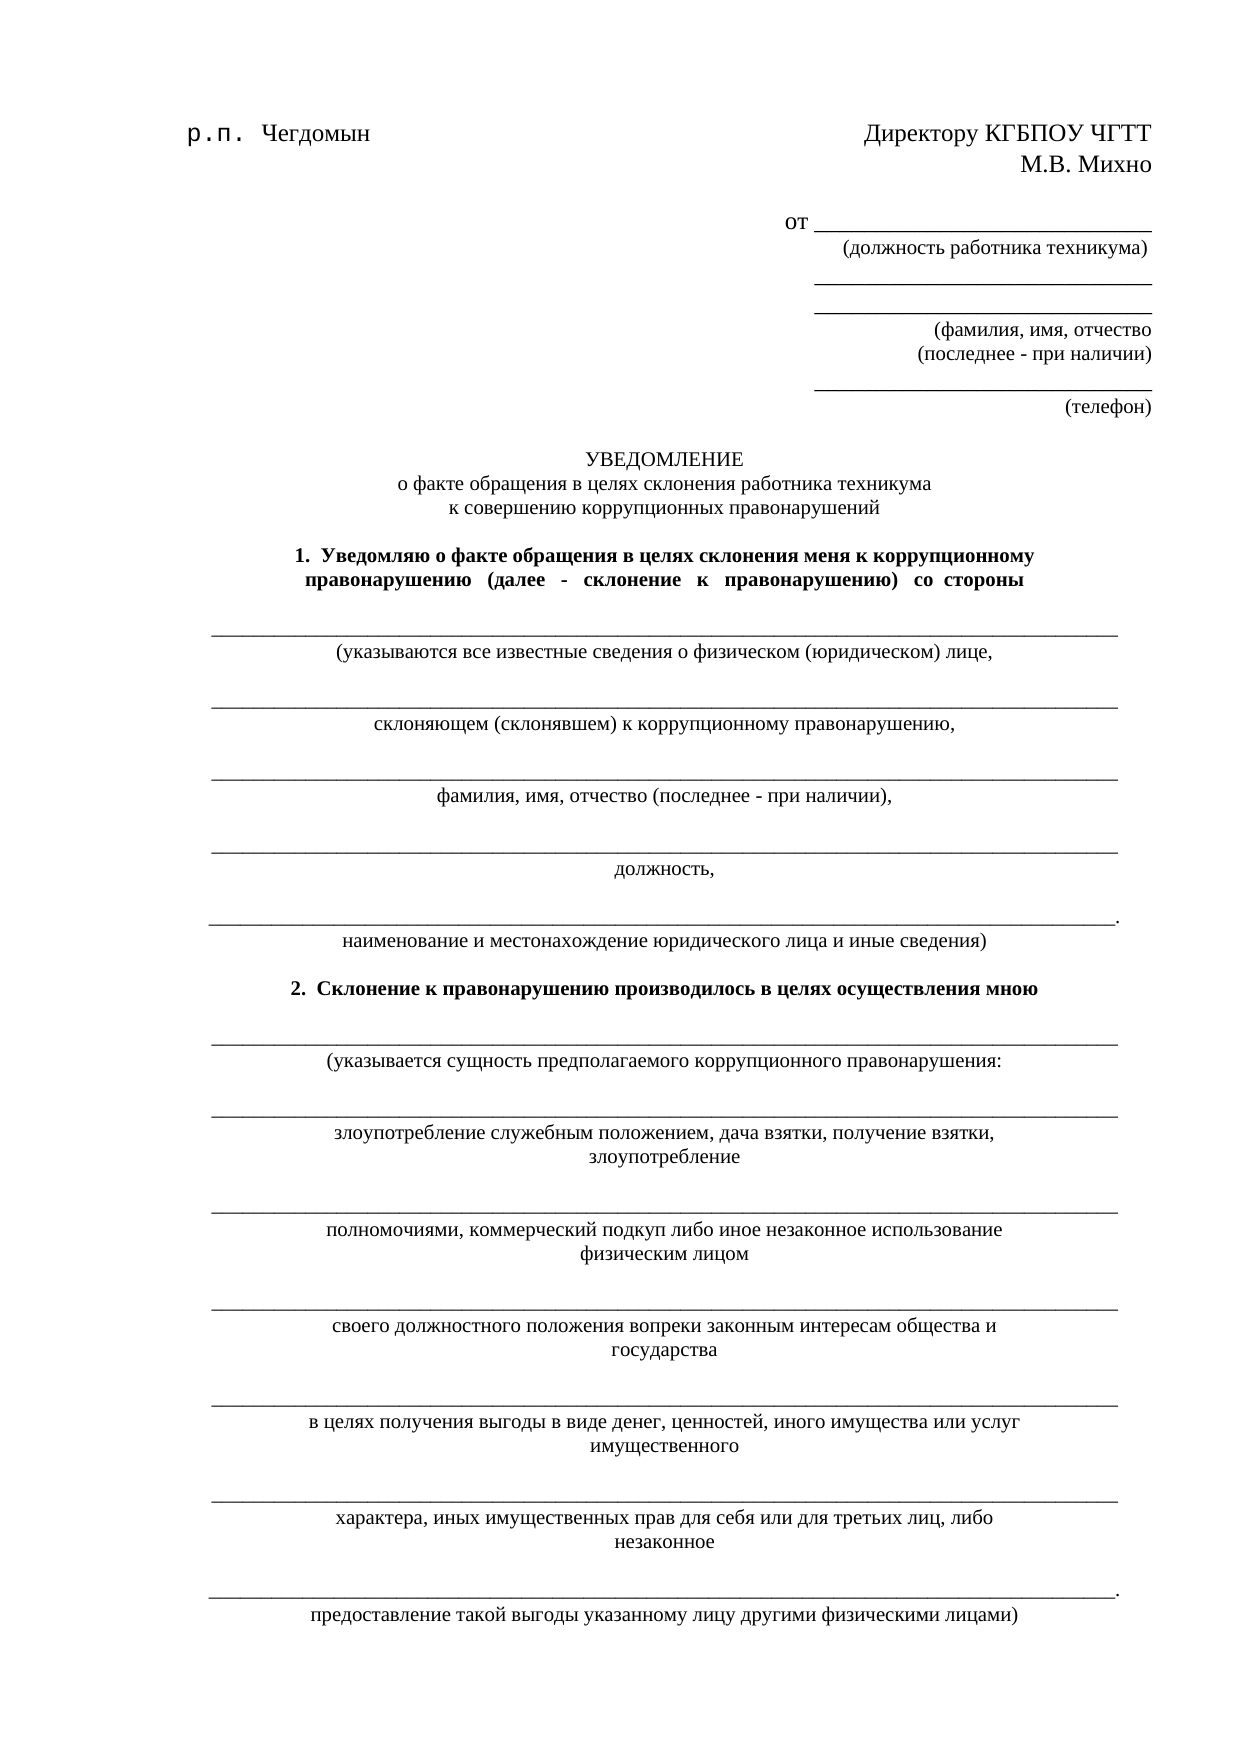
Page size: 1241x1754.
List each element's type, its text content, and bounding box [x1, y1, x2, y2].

text в целях получения выгоды в виде денег, ценностей, иного имущества или услуг [177, 1409, 1152, 1433]
text от ___________________________ [177, 206, 1152, 235]
text незаконное [177, 1529, 1152, 1553]
text своего должностного положения вопреки законным интересам общества и [177, 1313, 1152, 1337]
text _______________________________________________________________________________________ [177, 687, 1152, 711]
text _______________________________________________________________________________________ [177, 1096, 1152, 1120]
text _______________________________________________________________________________________ [177, 1289, 1152, 1313]
text ___________________________ [177, 288, 1152, 317]
text наименование и местонахождение юридического лица и иные сведения) [177, 928, 1152, 952]
text _______________________________________________________________________________________ [177, 1385, 1152, 1409]
text к совершению коррупционных правонарушений [177, 494, 1152, 519]
text должность, [177, 856, 1152, 879]
text фамилия, имя, отчество (последнее - при наличии), [177, 783, 1152, 807]
text УВЕДОМЛЕНИЕ [177, 446, 1152, 471]
text 2. Склонение к правонарушению производилось в целях осуществления мною [177, 976, 1152, 1000]
text предоставление такой выгоды указанному лицу другими физическими лицами) [177, 1601, 1152, 1626]
text _______________________________________________________________________________________ [177, 1024, 1152, 1048]
text М.В. Михно [177, 149, 1152, 178]
text характера, иных имущественных прав для себя или для третьих лиц, либо [177, 1505, 1152, 1529]
text ___________________________ [177, 259, 1152, 288]
text имущественного [177, 1433, 1152, 1457]
text полномочиями, коммерческий подкуп либо иное незаконное использование [177, 1216, 1152, 1241]
text _______________________________________________________________________________________ [177, 759, 1152, 783]
text о факте обращения в целях склонения работника техникума [177, 471, 1152, 494]
text _______________________________________________________________________________________. [177, 904, 1152, 928]
text _______________________________________________________________________________________ [177, 1192, 1152, 1216]
text злоупотребление служебным положением, дача взятки, получение взятки, [177, 1120, 1152, 1144]
text ___________________________ [177, 365, 1152, 394]
text (указывается сущность предполагаемого коррупционного правонарушения: [177, 1048, 1152, 1072]
text _______________________________________________________________________________________ [177, 1481, 1152, 1505]
text (указываются все известные сведения о физическом (юридическом) лице, [177, 639, 1152, 663]
text (последнее - при наличии) [177, 341, 1152, 365]
text р.п. Чегдомын Директору КГБПОУ ЧГТТ [177, 118, 1152, 149]
text (телефон) [177, 394, 1152, 418]
text 1. Уведомляю о факте обращения в целях склонения меня к коррупционному [177, 543, 1152, 567]
text склоняющем (склонявшем) к коррупционному правонарушению, [177, 711, 1152, 735]
text (должность работника техникума) [177, 235, 1152, 259]
text _______________________________________________________________________________________ [177, 831, 1152, 856]
text (фамилия, имя, отчество [177, 317, 1152, 341]
text правонарушению (далее - склонение к правонарушению) со стороны [177, 567, 1152, 591]
text злоупотребление [177, 1144, 1152, 1168]
text _______________________________________________________________________________________ [177, 615, 1152, 639]
text государства [177, 1337, 1152, 1361]
text физическим лицом [177, 1241, 1152, 1264]
text _______________________________________________________________________________________. [177, 1577, 1152, 1601]
